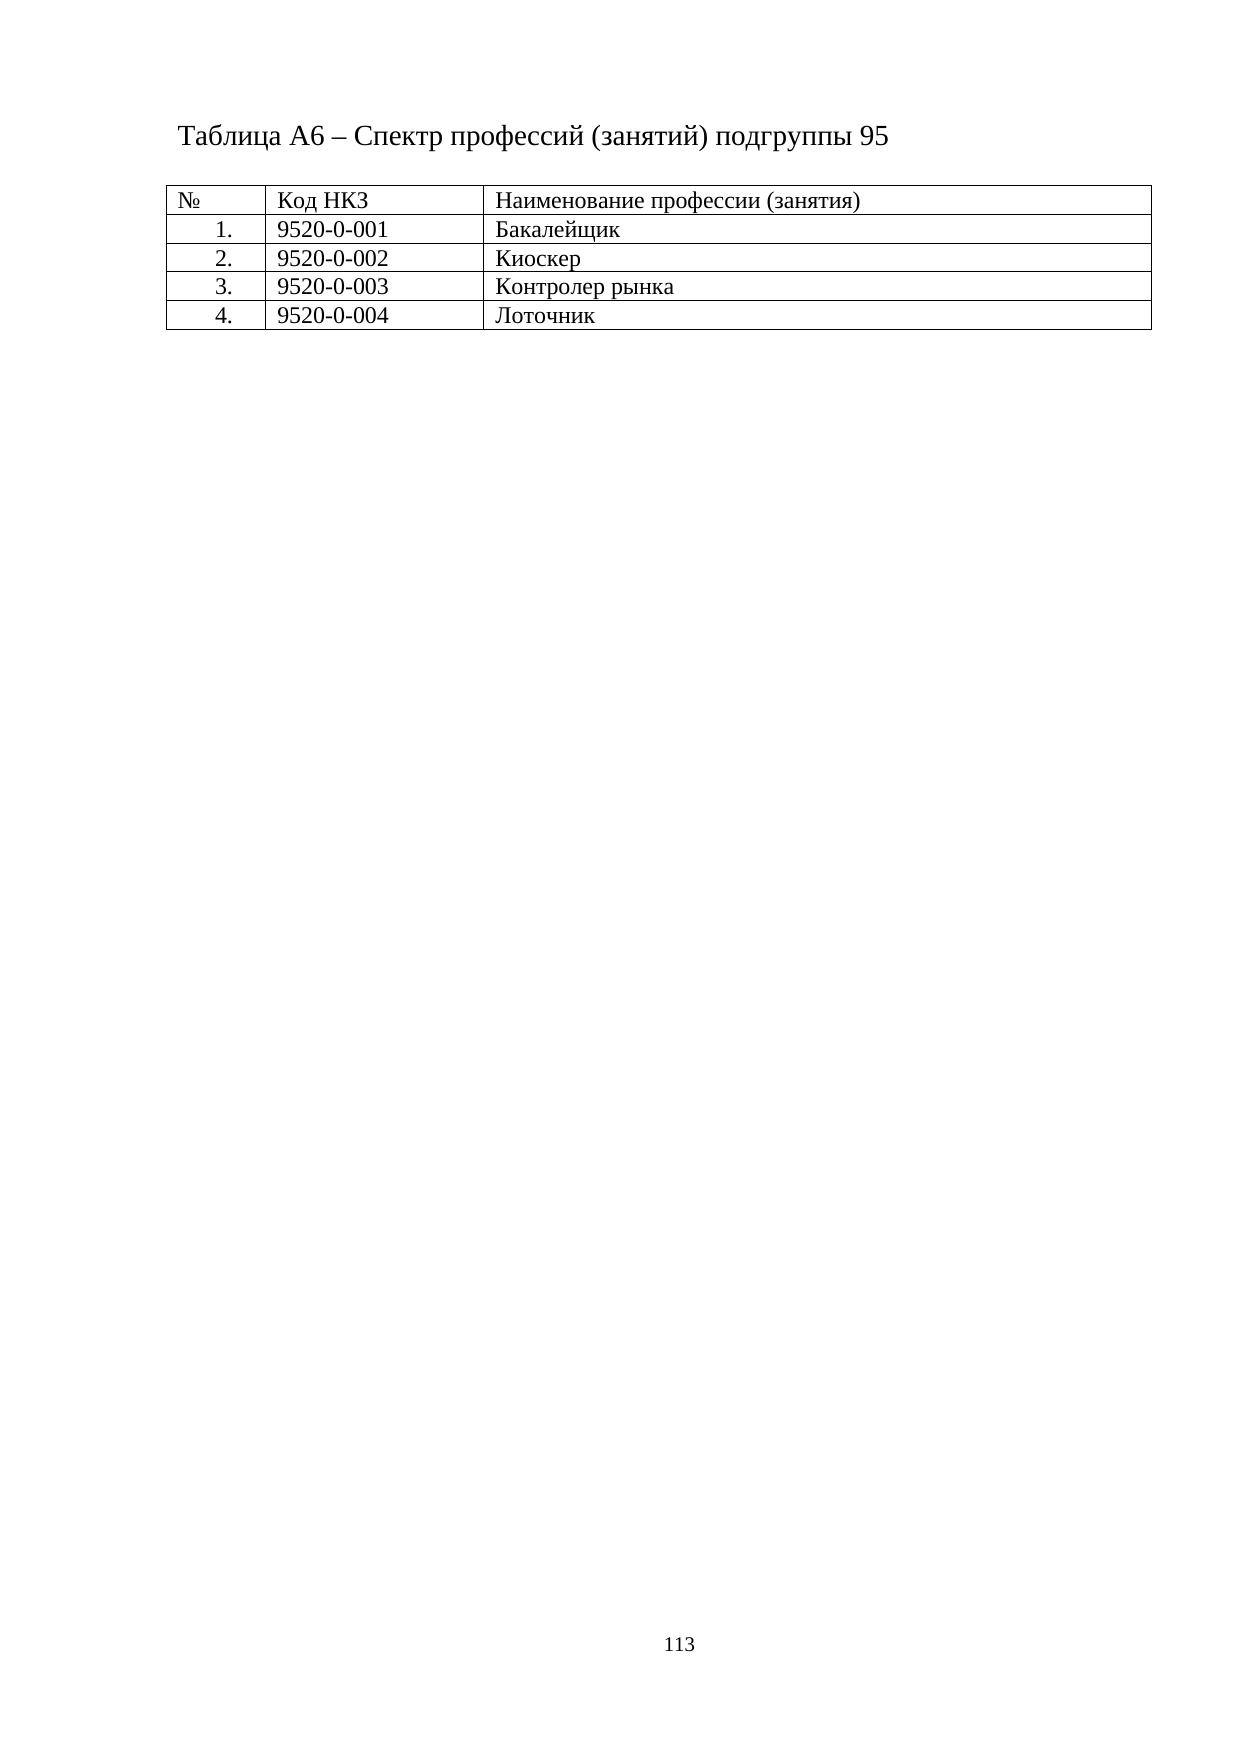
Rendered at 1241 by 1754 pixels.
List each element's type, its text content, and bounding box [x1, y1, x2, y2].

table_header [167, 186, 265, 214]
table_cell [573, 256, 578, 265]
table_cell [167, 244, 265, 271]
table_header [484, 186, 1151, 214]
text Таблица А6 – Спектр профессий (занятий) подгруппы 95 [177, 118, 1181, 152]
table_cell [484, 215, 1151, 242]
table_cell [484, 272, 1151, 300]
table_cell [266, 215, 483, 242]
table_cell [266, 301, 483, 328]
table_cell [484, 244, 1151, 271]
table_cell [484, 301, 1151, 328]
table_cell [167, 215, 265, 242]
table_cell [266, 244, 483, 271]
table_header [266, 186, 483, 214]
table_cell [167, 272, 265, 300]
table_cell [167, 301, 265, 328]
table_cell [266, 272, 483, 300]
